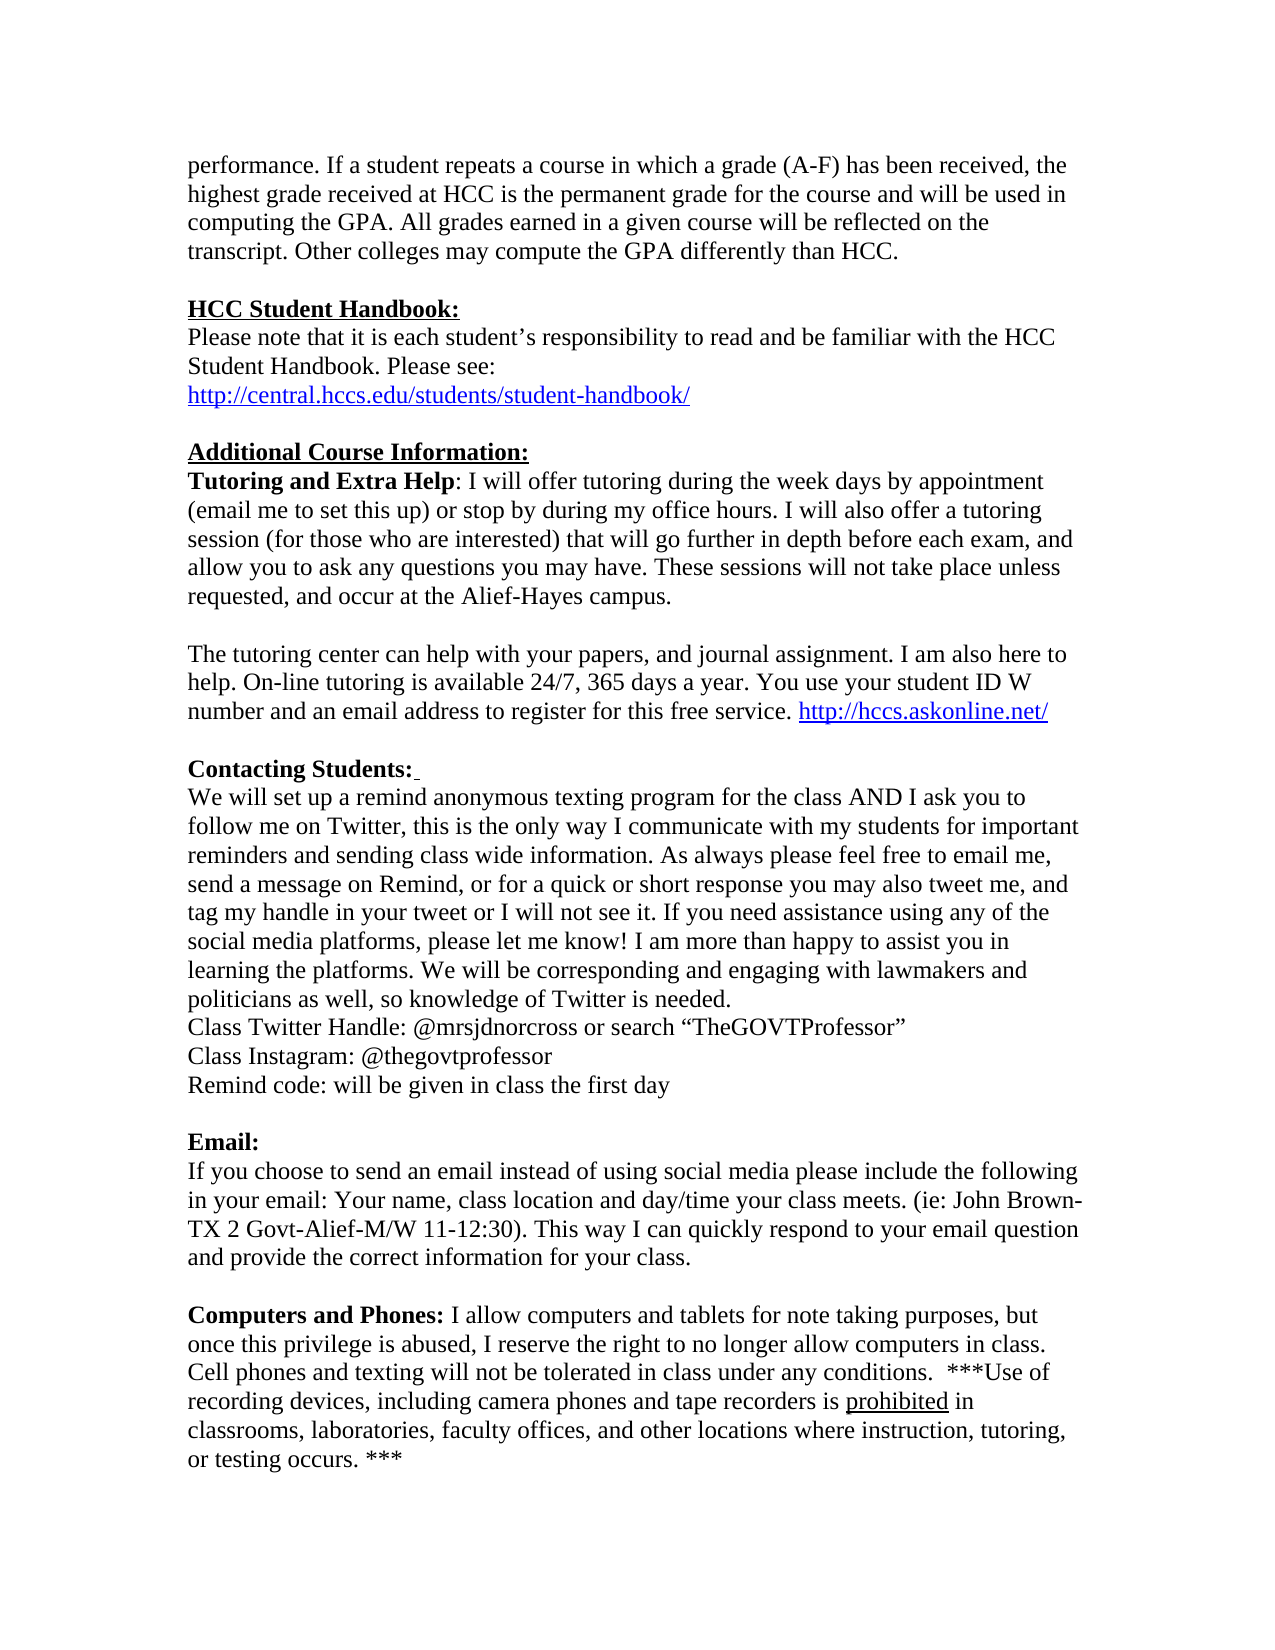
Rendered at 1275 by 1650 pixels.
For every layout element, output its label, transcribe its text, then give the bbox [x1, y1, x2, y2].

text Email: If you choose to send an email instead of using social media please include the following in your email: Your name, class location and day/time your class meets. (ie: John Brown- TX 2 Govt-Alief-M/W 11-12:30). This way I can quickly respond to your email question and provide the correct information for your class. [187, 1127, 1087, 1271]
text Contacting Students: We will set up a remind anonymous texting program for the class AND I ask you to follow me on Twitter, this is the only way I communicate with my students for important reminders and sending class wide information. As always please feel free to email me, send a message on Remind, or for a quick or short response you may also tweet me, and tag my handle in your tweet or I will not see it. If you need assistance using any of the social media platforms, please let me know! I am more than happy to assist you in learning the platforms. We will be corresponding and engaging with lawmakers and politicians as well, so knowledge of Twitter is needed. Class Twitter Handle: @mrsjdnorcross or search “TheGOVTProfessor” Class Instagram: @thegovtprofessor Remind code: will be given in class the first day [187, 754, 1087, 1099]
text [187, 150, 1087, 265]
text Additional Course Information: Tutoring and Extra Help: I will offer tutoring during the week days by appointment (email me to set this up) or stop by during my office hours. I will also offer a tutoring session (for those who are interested) that will go further in depth before each exam, and allow you to ask any questions you may have. These sessions will not take place unless requested, and occur at the Alief-Hayes campus. The tutoring center can help with your papers, and journal assignment. I am also here to help. On-line tutoring is available 24/7, 365 days a year. You use your student ID W number and an email address to register for this free service. http://hccs.askonline.net/ [187, 437, 1087, 725]
text http://central.hccs.edu/students/student-handbook/ [187, 380, 1087, 409]
text Please note that it is each student’s responsibility to read and be familiar with the HCC Student Handbook. Please see: [187, 322, 1087, 380]
text Computers and Phones: I allow computers and tablets for note taking purposes, but once this privilege is abused, I reserve the right to no longer allow computers in class. Cell phones and texting will not be tolerated in class under any conditions. ***Use of recording devices, including camera phones and tape recorders is prohibited in classrooms, laboratories, faculty offices, and other locations where instruction, tutoring, or testing occurs. *** [187, 1300, 1087, 1472]
text HCC Student Handbook: [187, 294, 1087, 322]
